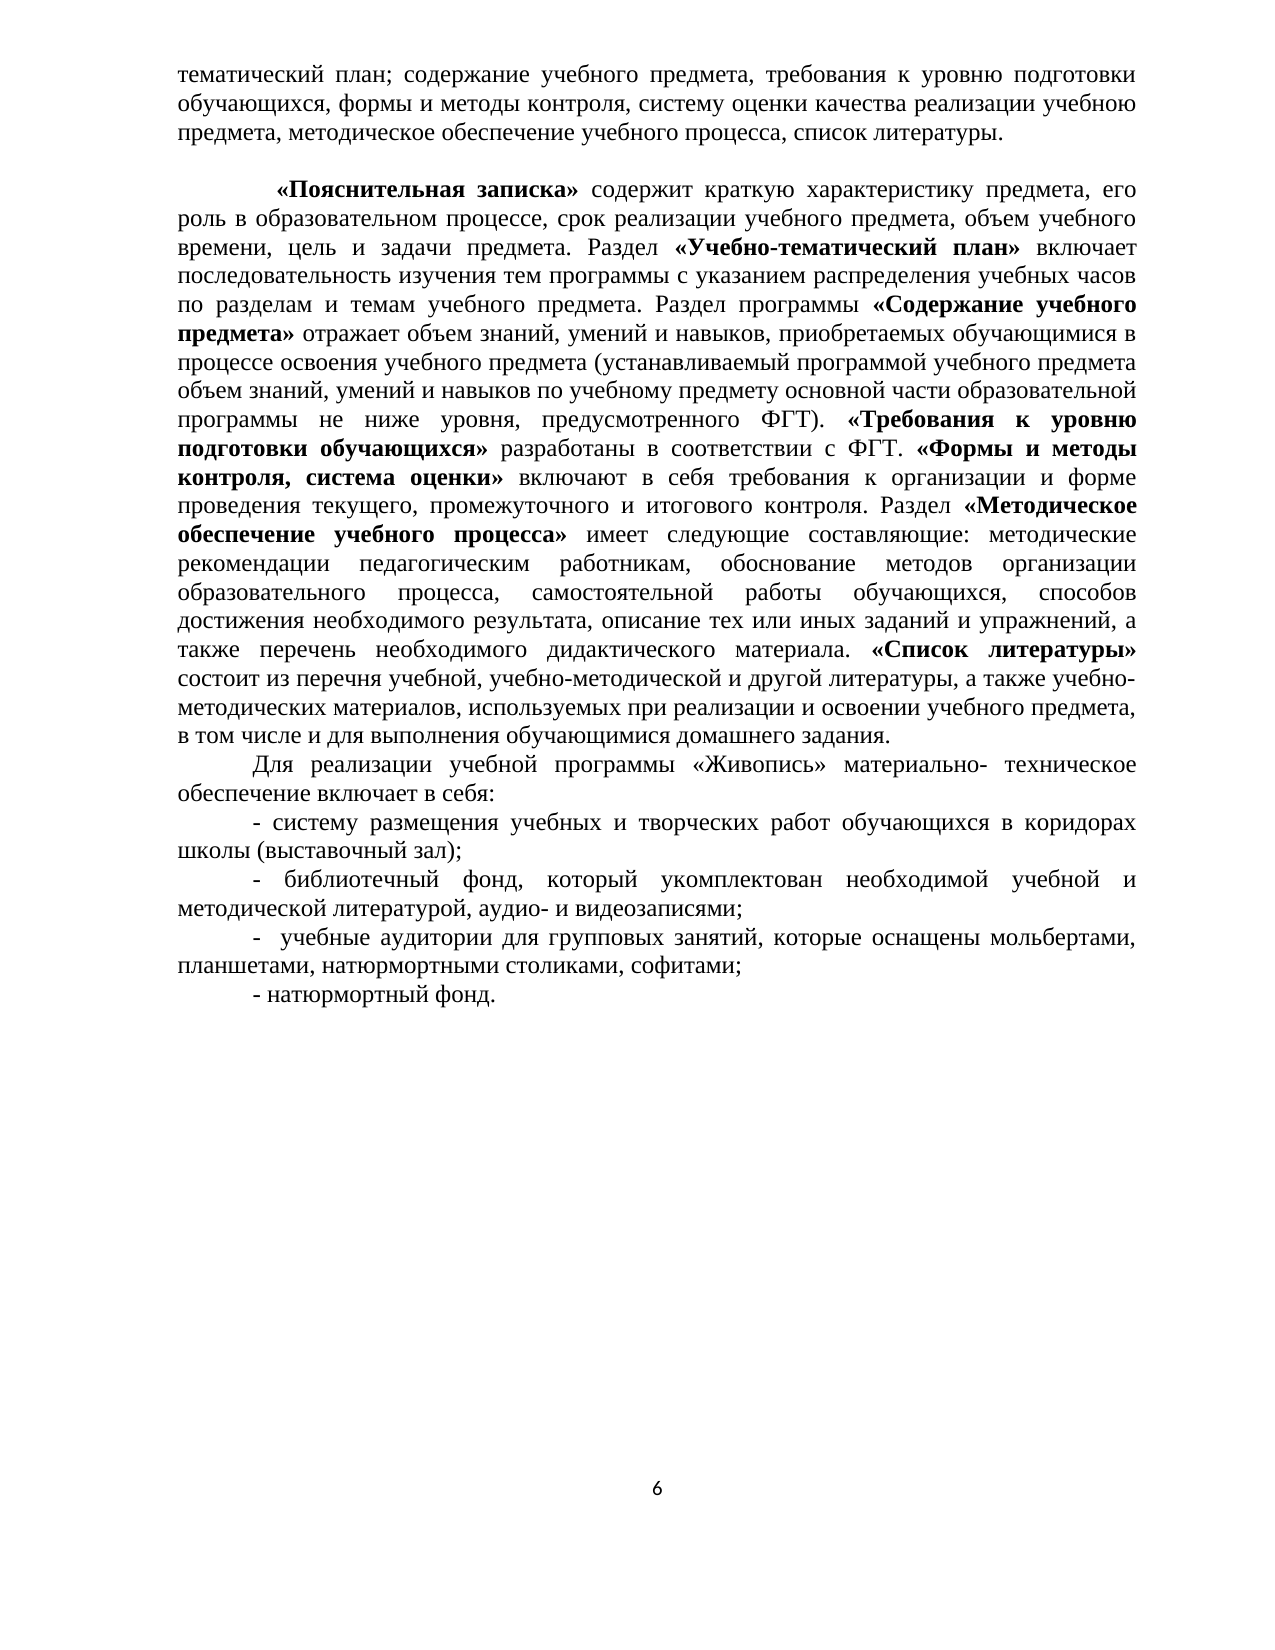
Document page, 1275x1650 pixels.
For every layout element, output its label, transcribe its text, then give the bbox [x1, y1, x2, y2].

text - натюрмортный фонд. [177, 979, 1137, 1008]
text «Пояснительная записка» содержит краткую характеристику предмета, его роль в образовательном процессе, срок реализации учебного предмета, объем учебного времени, цель и задачи предмета. Раздел «Учебно-тематический план» включает последовательность изучения тем программы с указанием распределения учебных часов по разделам и темам учебного предмета. Раздел программы «Содержание учебного предмета» отражает объем знаний, умений и навыков, приобретаемых обучающимися в процессе освоения учебного предмета (устанавливаемый программой учебного предмета объем знаний, умений и навыков по учебному предмету основной части образовательной программы не ниже уровня, предусмотренного ФГТ). «Требования к уровню подготовки обучающихся» разработаны в соответствии с ФГТ. «Формы и методы контроля, система оценки» включают в себя требования к организации и форме проведения текущего, промежуточного и итогового контроля. Раздел «Методическое обеспечение учебного процесса» имеет следующие составляющие: методические рекомендации педагогическим работникам, обоснование методов организации образовательного процесса, самостоятельной работы обучающихся, способов достижения необходимого результата, описание тех или иных заданий и упражнений, а также перечень необходимого дидактического материала. «Список литературы» состоит из перечня учебной, учебно-методической и другой литературы, а также учебно-методических материалов, используемых при реализации и освоении учебного предмета, в том числе и для выполнения обучающимися домашнего задания. [177, 174, 1137, 749]
text - учебные аудитории для групповых занятий, которые оснащены мольбертами, планшетами, натюрмортными столиками, софитами; [177, 922, 1137, 979]
text - библиотечный фонд, который укомплектован необходимой учебной и методической литературой, аудио- и видеозаписями; [177, 864, 1137, 922]
text Для реализации учебной программы «Живопись» материально- техническое обеспечение включает в себя: [177, 749, 1137, 807]
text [177, 59, 1137, 145]
text - систему размещения учебных и творческих работ обучающихся в коридорах школы (выставочный зал); [177, 807, 1137, 864]
